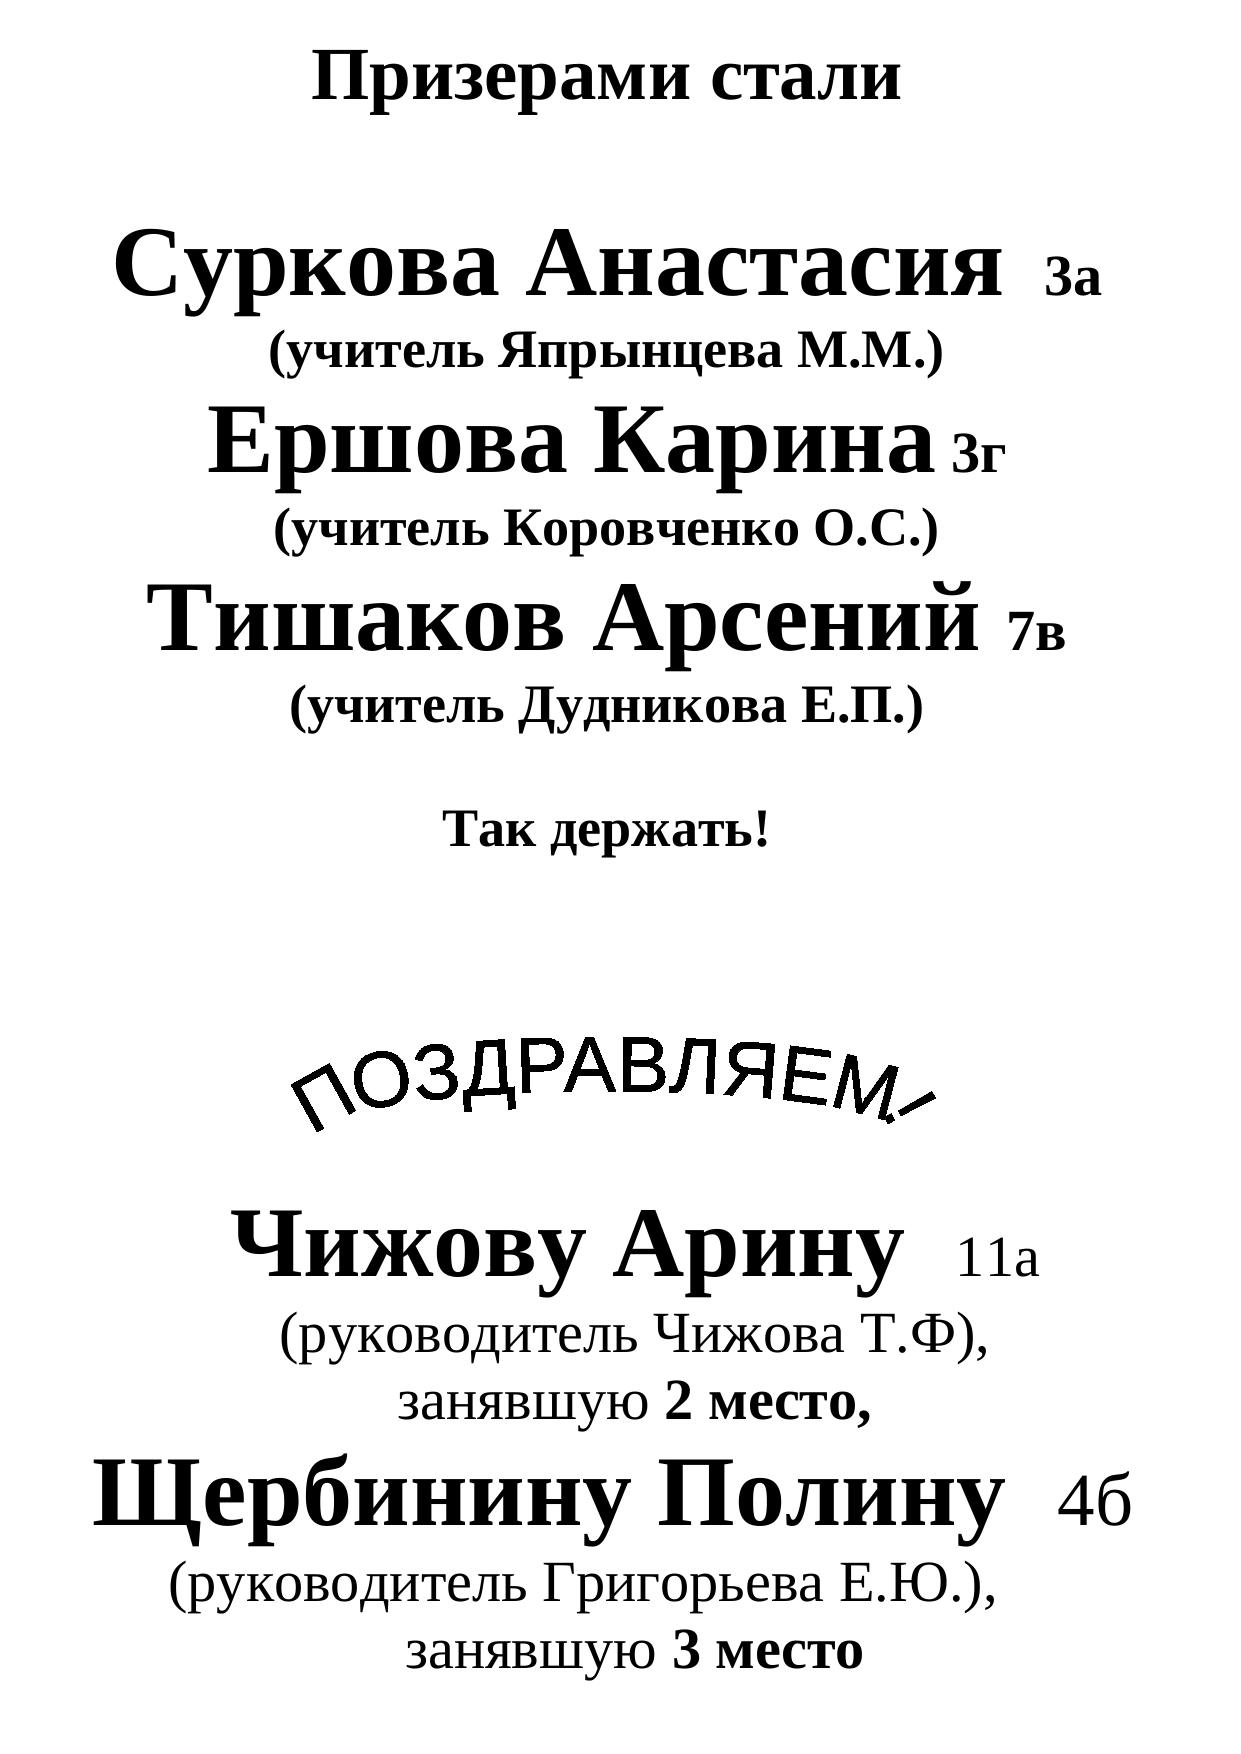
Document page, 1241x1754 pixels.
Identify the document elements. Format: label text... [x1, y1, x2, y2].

text Тишаков Арсений 7в [32, 557, 1181, 672]
text Так держать! [32, 796, 1181, 858]
text Призерами стали [32, 29, 1181, 116]
text занявшую 2 место, [89, 1364, 1181, 1432]
text Чижову Арину 11а [89, 1182, 1181, 1297]
text (руководитель Чижова Т.Ф), [89, 1297, 1181, 1364]
text Суркова Анастасия 3а [32, 202, 1181, 317]
text Ершова Карина 3г [32, 379, 1181, 494]
text занявшую 3 место [89, 1614, 1181, 1681]
text Щербинину Полину 4б [29, 1432, 1181, 1547]
text (учитель Коровченко О.С.) [32, 494, 1181, 557]
text (учитель Япрынцева М.М.) [32, 317, 1181, 379]
text (учитель Дудникова Е.П.) [32, 672, 1181, 734]
text (руководитель Григорьева Е.Ю.), [0, 1547, 1181, 1614]
